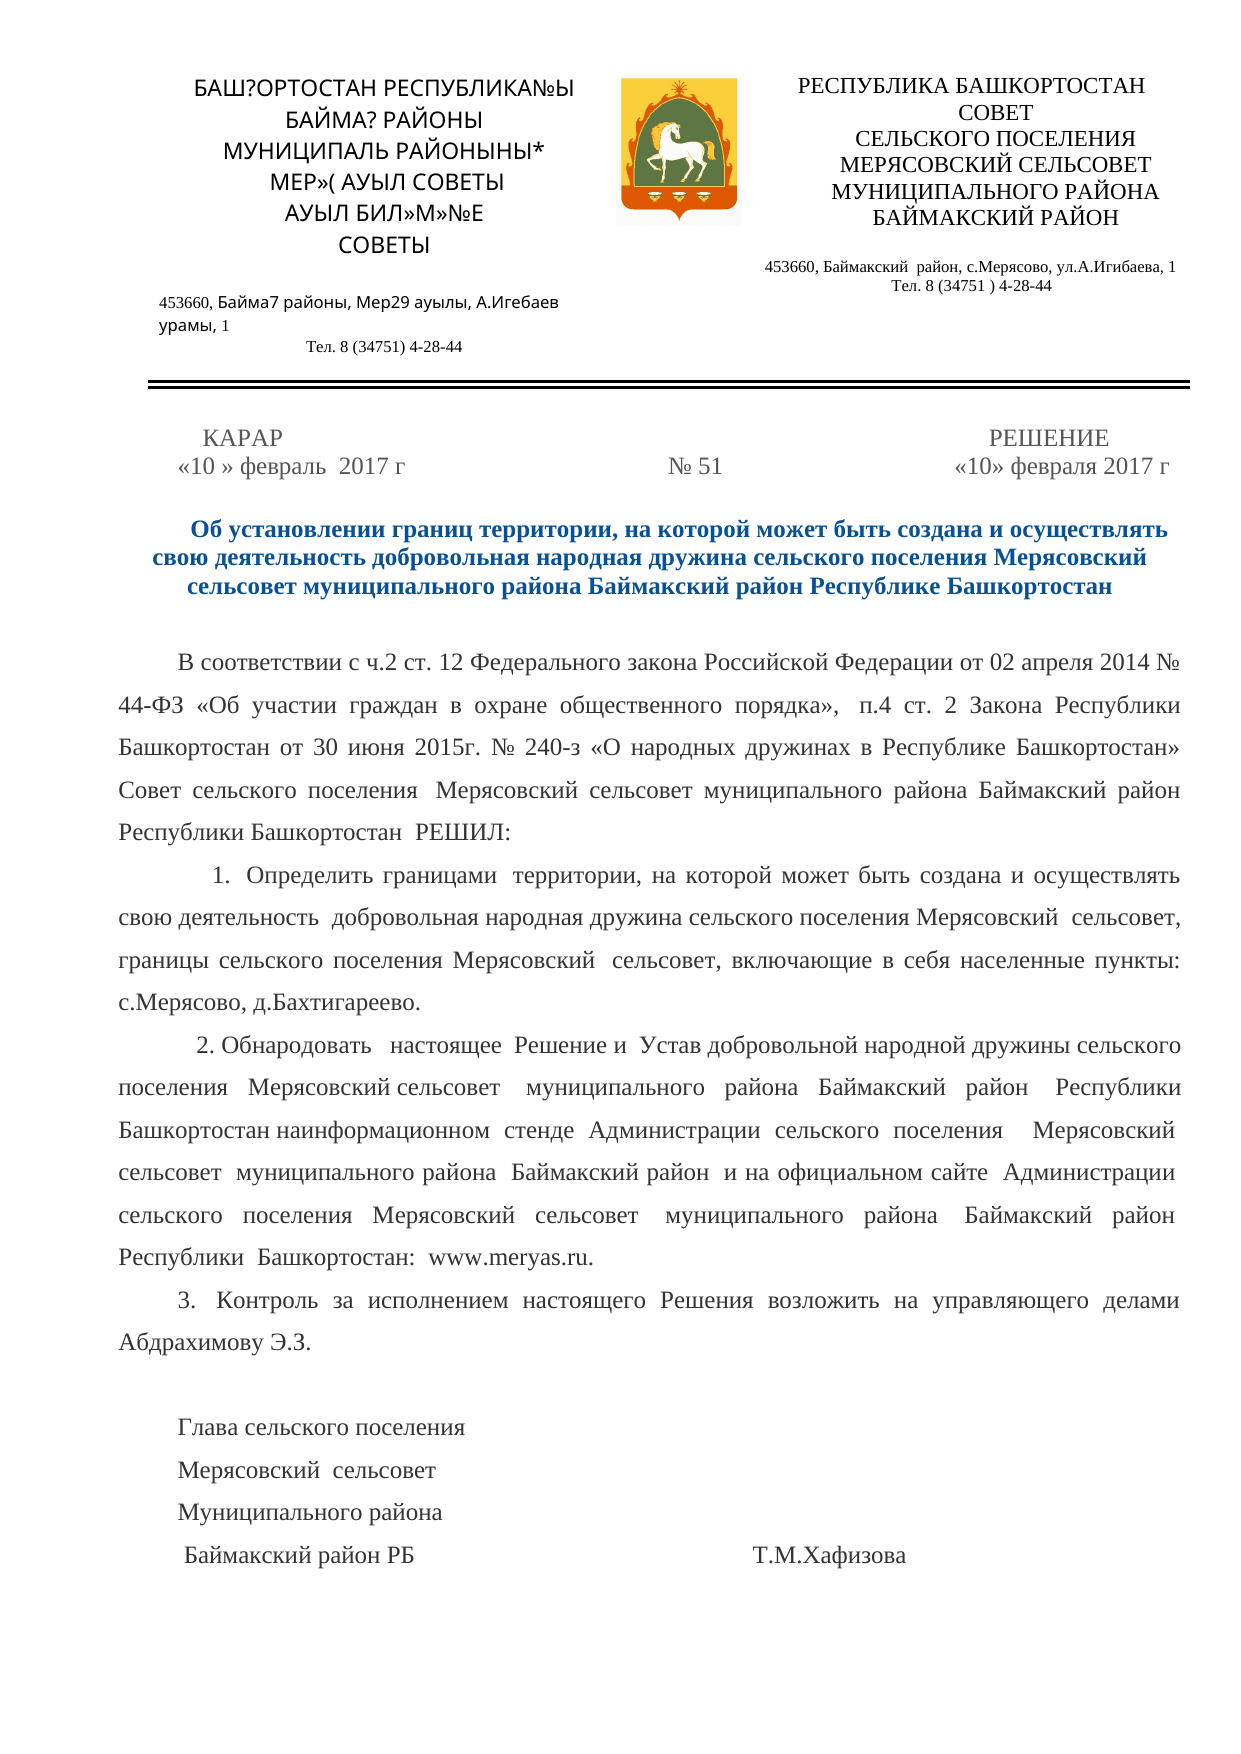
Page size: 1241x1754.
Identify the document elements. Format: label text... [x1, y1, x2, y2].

text Об установлении границ территории, на которой может быть создана и осуществлять свою деятельность добровольная народная дружина сельского поселения Мерясовский сельсовет муниципального района Баймакский район Республике Башкортостан [118, 514, 1181, 600]
table_header [620, 73, 753, 380]
table_header БАШ?ОРТОСТАН РЕСПУБЛИКА№Ы БАЙМА? РАЙОНЫ МУНИЦИПАЛЬ РАЙОНЫНЫ* МЕР»( АУЫЛ СОВЕТЫ АУЫЛ БИЛ»М»№Е СОВЕТЫ 453660, Байма7 районы, Мер29 ауылы, А.Игебаев урамы, 1 Тел. 8 (34751) 4-28-44 [148, 73, 620, 380]
table_header РЕСПУБЛИКА БАШКОРТОСТАН СОВЕТ СЕЛЬСКОГО ПОСЕЛЕНИЯ МЕРЯСОВСКИЙ СЕЛЬСОВЕТ МУНИЦИПАЛЬНОГО РАЙОНА БАЙМАКСКИЙ РАЙОН 453660, Баймакский район, с.Мерясово, ул.А.Игибаева, 1 Тел. 8 (34751 ) 4-28-44 [753, 73, 1190, 380]
text 2. Обнародовать настоящее Решение и Устав добровольной народной дружины сельского поселения Мерясовский сельсовет муниципального района Баймакский район Республики Башкортостан наинформационном стенде Администрации сельского поселения Мерясовский сельсовет муниципального района Баймакский район и на официальном сайте Администрации сельского поселения Мерясовский сельсовет муниципального района Баймакский район Республики Башкортостан: www.meryas.ru. [118, 1016, 1181, 1271]
text Муниципального района [177, 1483, 1181, 1526]
text 1. Определить границами территории, на которой может быть создана и осуществлять свою деятельность добровольная народная дружина сельского поселения Мерясовский сельсовет, границы сельского поселения Мерясовский сельсовет, включающие в себя населенные пункты: с.Мерясово, д.Бахтигареево. [118, 846, 1181, 1016]
text КАРАР РЕШЕНИЕ [118, 423, 1181, 451]
text Глава сельского поселения [118, 1398, 1181, 1441]
text 3. Контроль за исполнением настоящего Решения возложить на управляющего делами Абдрахимову Э.З. [118, 1271, 1181, 1356]
picture [615, 75, 742, 226]
text Баймакский район РБ Т.М.Хафизова [177, 1526, 1181, 1568]
text В соответствии с ч.2 ст. 12 Федерального закона Российской Федерации от 02 апреля 2014 № 44-ФЗ «Об участии граждан в охране общественного порядка», п.4 ст. 2 Закона Республики Башкортостан от 30 июня 2015г. № 240-з «О народных дружинах в Республике Башкортостан» Совет сельского поселения Мерясовский сельсовет муниципального района Баймакский район Республики Башкортостан РЕШИЛ: [118, 633, 1181, 846]
text «10 » февраль 2017 г № 51 «10» февраля 2017 г [118, 451, 1181, 480]
text Мерясовский сельсовет [118, 1441, 1181, 1483]
